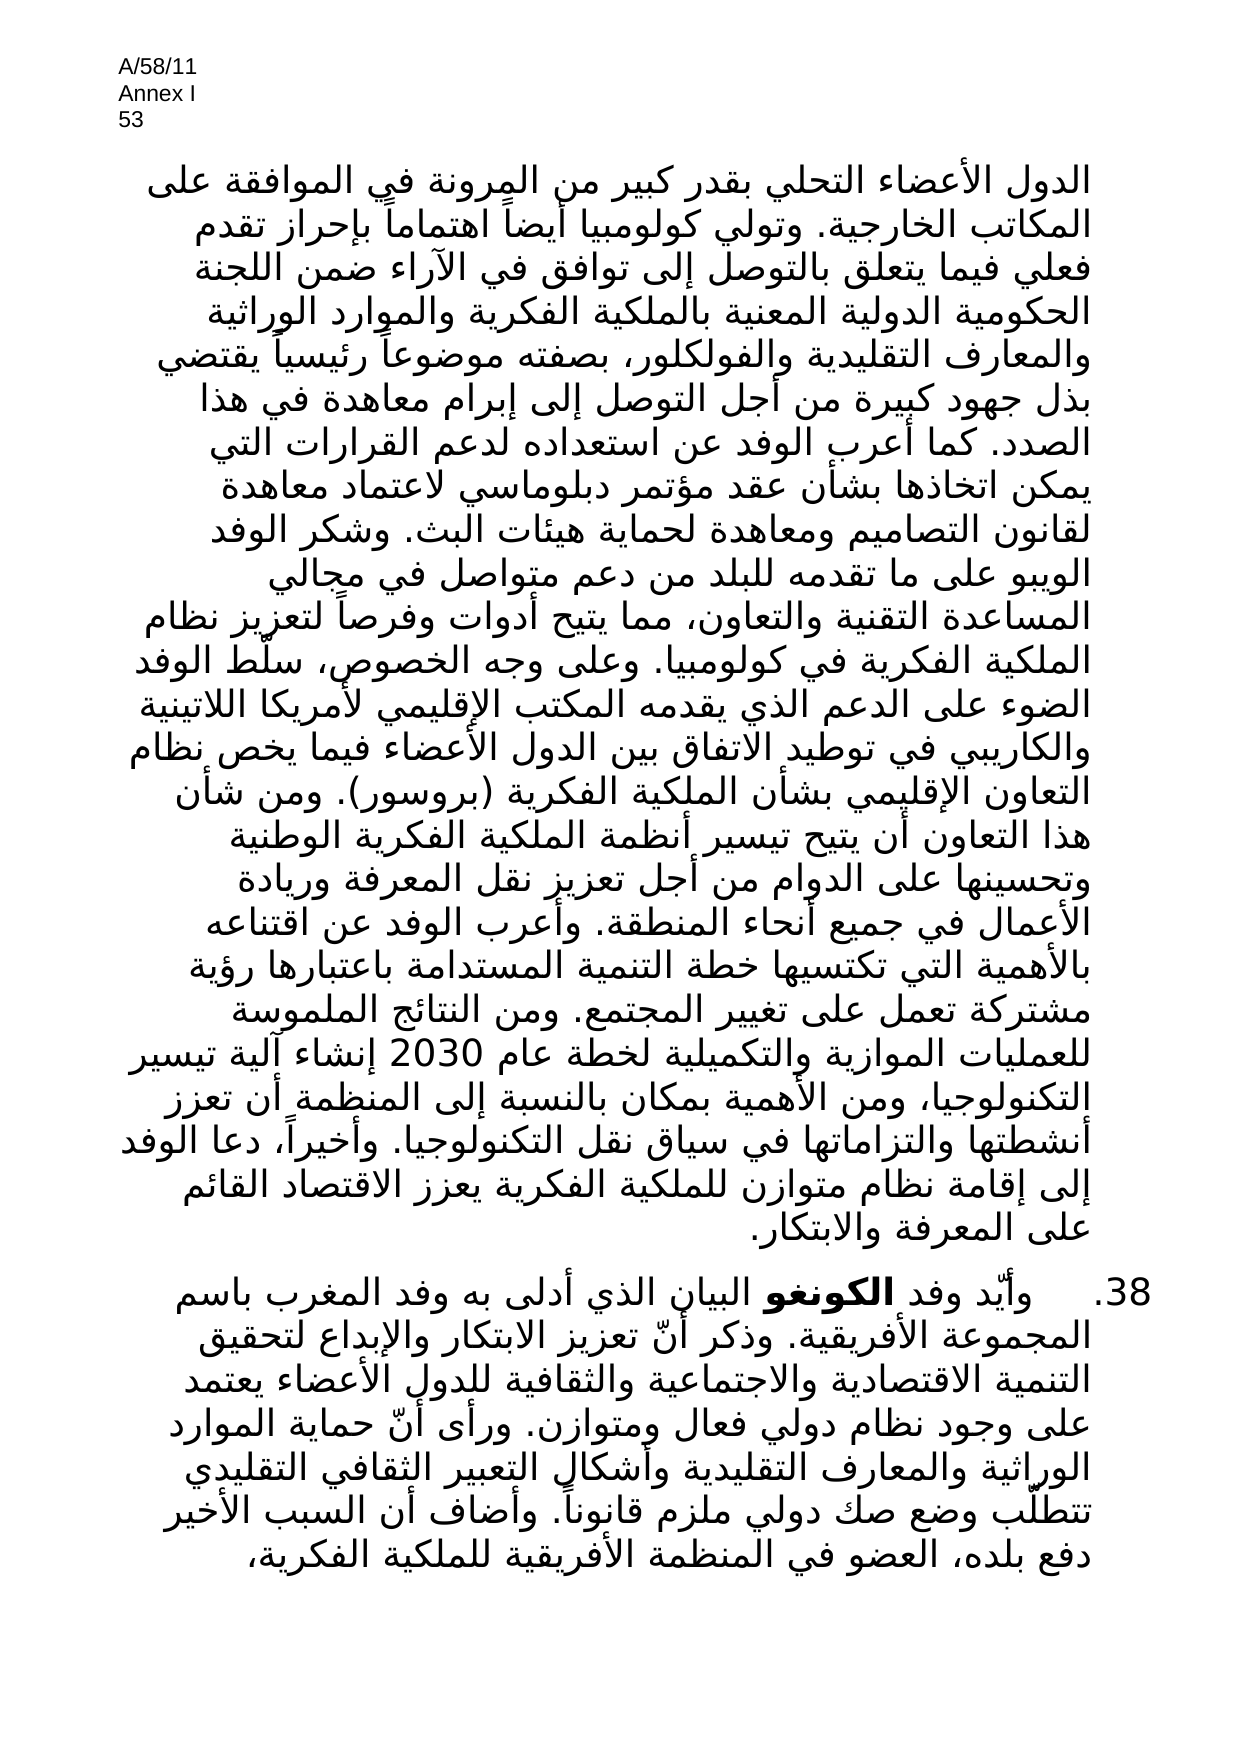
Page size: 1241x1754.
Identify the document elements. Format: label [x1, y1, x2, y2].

text [118, 158, 1092, 1250]
text [118, 1271, 1092, 1576]
